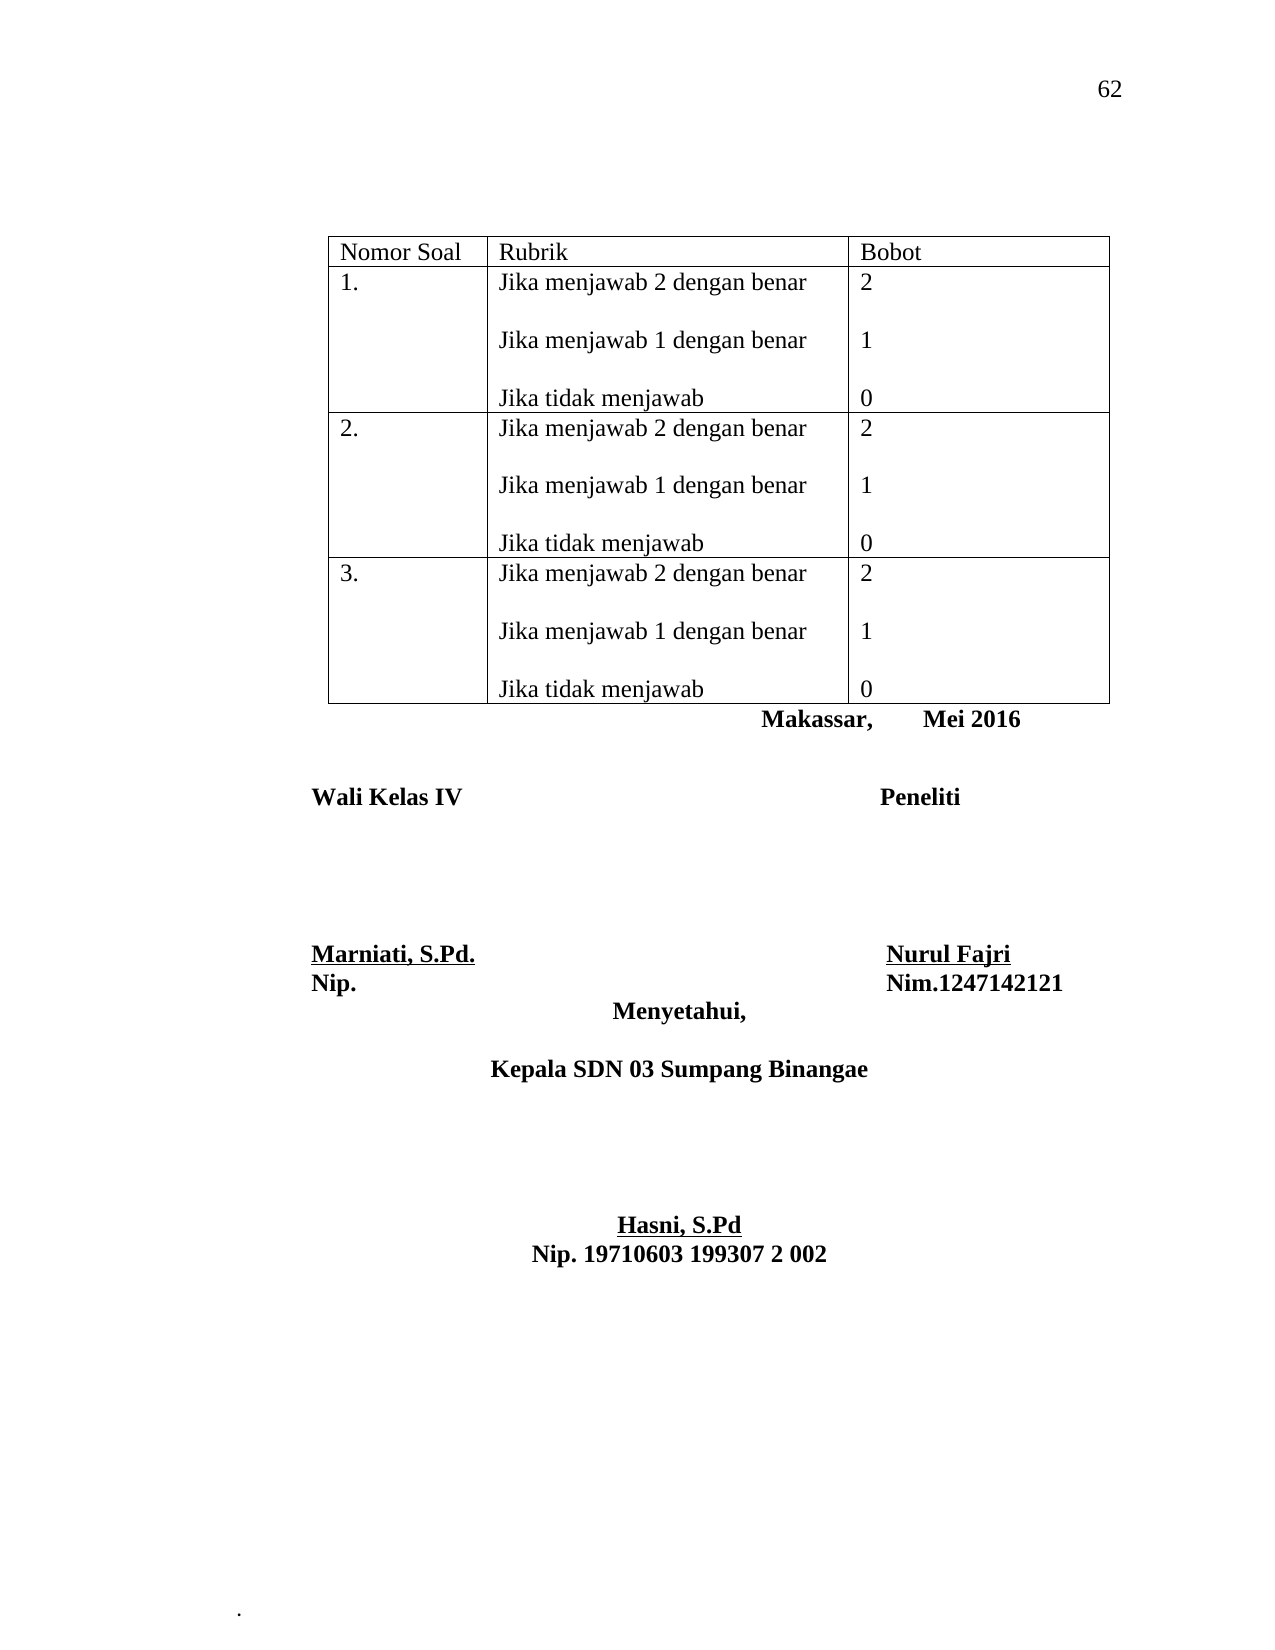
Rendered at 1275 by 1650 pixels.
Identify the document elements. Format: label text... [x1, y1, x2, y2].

table_cell 2 1 0 [849, 558, 1109, 703]
table_header Rubrik [488, 237, 848, 266]
table_cell 2. [329, 413, 487, 557]
text Wali Kelas IV Peneliti [236, 782, 1122, 811]
text Makassar, Mei 2016 [761, 704, 1122, 733]
text Marniati, S.Pd. Nurul Fajri [236, 939, 1122, 968]
text Hasni, S.Pd [236, 1211, 1122, 1239]
table_header Bobot [849, 237, 1109, 266]
text Nip. 19710603 199307 2 002 [236, 1239, 1122, 1268]
table_cell 1. [329, 267, 487, 412]
table_header Nomor Soal [329, 237, 487, 266]
table_cell Jika menjawab 2 dengan benar Jika menjawab 1 dengan benar Jika tidak menjawab [488, 558, 848, 703]
text Nip. Nim.1247142121 [236, 968, 1122, 996]
text Kepala SDN 03 Sumpang Binangae [236, 1054, 1122, 1083]
text Menyetahui, [236, 996, 1122, 1025]
table_cell Jika menjawab 2 dengan benar Jika menjawab 1 dengan benar Jika tidak menjawab [488, 413, 848, 557]
table_cell 2 1 0 [849, 267, 1109, 412]
table_cell 2 1 0 [849, 413, 1109, 557]
table_cell Jika menjawab 2 dengan benar Jika menjawab 1 dengan benar Jika tidak menjawab [488, 267, 848, 412]
table_cell 3. [329, 558, 487, 703]
